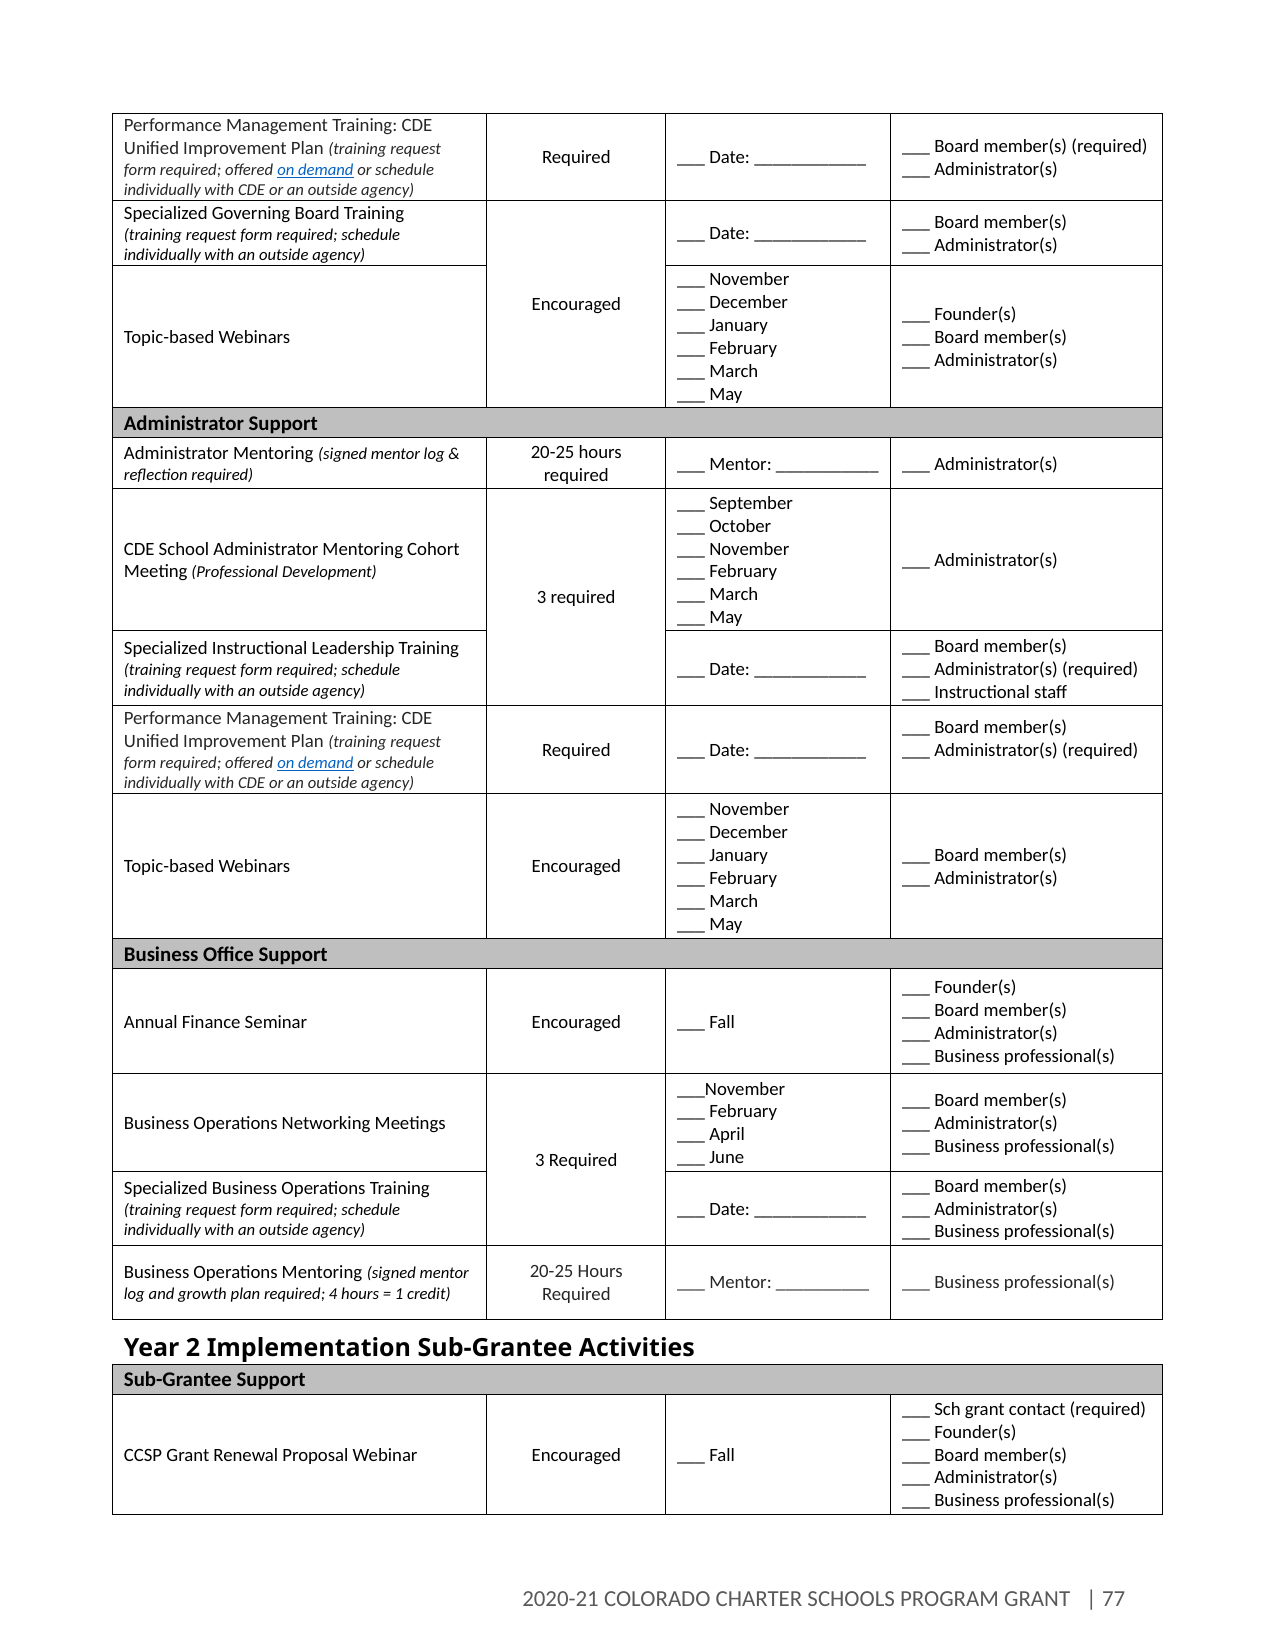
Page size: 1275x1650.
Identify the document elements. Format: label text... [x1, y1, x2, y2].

table_cell ___ Administrator(s) [891, 489, 1162, 630]
table_cell Performance Management Training: CDE Unified Improvement Plan (training request form required; offered on demand or schedule individually with CDE or an outside agency) [113, 706, 486, 793]
table_cell 3 Required [487, 1074, 665, 1245]
table_cell Business Office Support [113, 939, 1162, 968]
table_cell Topic-based Webinars [113, 794, 486, 938]
table_cell ___ Board member(s) ___ Administrator(s) (required) ___ Instructional staff [891, 631, 1162, 705]
table_cell ___ Fall [666, 969, 890, 1073]
table_cell Year 2 Implementation Sub-Grantee Activities [113, 1320, 1162, 1364]
table_cell Specialized Governing Board Training (training request form required; schedule individually with an outside agency) [113, 201, 486, 264]
table_cell ___ Mentor: __________ [666, 1246, 890, 1319]
table_cell ___ Board member(s) ___ Administrator(s) [891, 794, 1162, 938]
table_cell 3 required [487, 489, 665, 705]
table_cell 20-25 hours required [487, 438, 665, 488]
table_cell Performance Management Training: CDE Unified Improvement Plan (training request form required; offered on demand or schedule individually with CDE or an outside agency) [113, 114, 486, 200]
table_cell CDE School Administrator Mentoring Cohort Meeting (Professional Development) [113, 489, 486, 630]
table_cell Topic-based Webinars [113, 266, 486, 407]
table_cell Encouraged [487, 201, 665, 407]
table_cell Encouraged [487, 794, 665, 938]
table_cell Annual Finance Seminar [113, 969, 486, 1073]
table_cell ___ Administrator(s) [891, 438, 1162, 488]
table_cell ___ Date: ____________ [666, 1172, 890, 1245]
table_cell Business Operations Mentoring (signed mentor log and growth plan required; 4 hours = 1 credit) [113, 1246, 486, 1319]
table_cell Encouraged [487, 969, 665, 1073]
table_cell ___ November ___ December ___ January ___ February ___ March ___ May [666, 794, 890, 938]
table_cell Encouraged [487, 1395, 665, 1514]
table_cell ___ Board member(s) ___ Administrator(s) ___ Business professional(s) [891, 1074, 1162, 1171]
table_cell Required [487, 706, 665, 793]
table_cell Administrator Mentoring (signed mentor log & reflection required) [113, 438, 486, 488]
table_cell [891, 114, 1162, 200]
table_cell 20-25 Hours Required [487, 1246, 665, 1319]
table_cell ___ Founder(s) ___ Board member(s) ___ Administrator(s) ___ Business professional(s) [891, 969, 1162, 1073]
table_cell Specialized Instructional Leadership Training (training request form required; schedule individually with an outside agency) [113, 631, 486, 705]
table_cell ___ Fall [666, 1395, 890, 1514]
table_cell CCSP Grant Renewal Proposal Webinar [113, 1395, 486, 1514]
table_cell Business Operations Networking Meetings [113, 1074, 486, 1171]
table_cell Administrator Support [113, 408, 1162, 437]
table_cell ___ November ___ December ___ January ___ February ___ March ___ May [666, 266, 890, 407]
table_cell Sub-Grantee Support [113, 1365, 1162, 1394]
table_cell ___ September ___ October ___ November ___ February ___ March ___ May [666, 489, 890, 630]
table_cell ___ Date: ____________ [666, 201, 890, 264]
table_cell Specialized Business Operations Training (training request form required; schedule individually with an outside agency) [113, 1172, 486, 1245]
table_cell ___ Business professional(s) [891, 1246, 1162, 1319]
table_cell ___ Mentor: ___________ [666, 438, 890, 488]
table_cell Required [487, 114, 665, 200]
table_cell ___ Date: ____________ [666, 631, 890, 705]
table_cell ___November ___ February ___ April ___ June [666, 1074, 890, 1171]
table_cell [666, 114, 890, 200]
table_cell ___ Board member(s) ___ Administrator(s) (required) [891, 706, 1162, 793]
table_cell ___ Board member(s) ___ Administrator(s) [891, 201, 1162, 264]
table_cell ___ Sch grant contact (required) ___ Founder(s) ___ Board member(s) ___ Administrator(s) ___ Business professional(s) [891, 1395, 1162, 1514]
table_cell ___ Date: ____________ [666, 706, 890, 793]
table_cell ___ Founder(s) ___ Board member(s) ___ Administrator(s) [891, 266, 1162, 407]
table_cell ___ Board member(s) ___ Administrator(s) ___ Business professional(s) [891, 1172, 1162, 1245]
